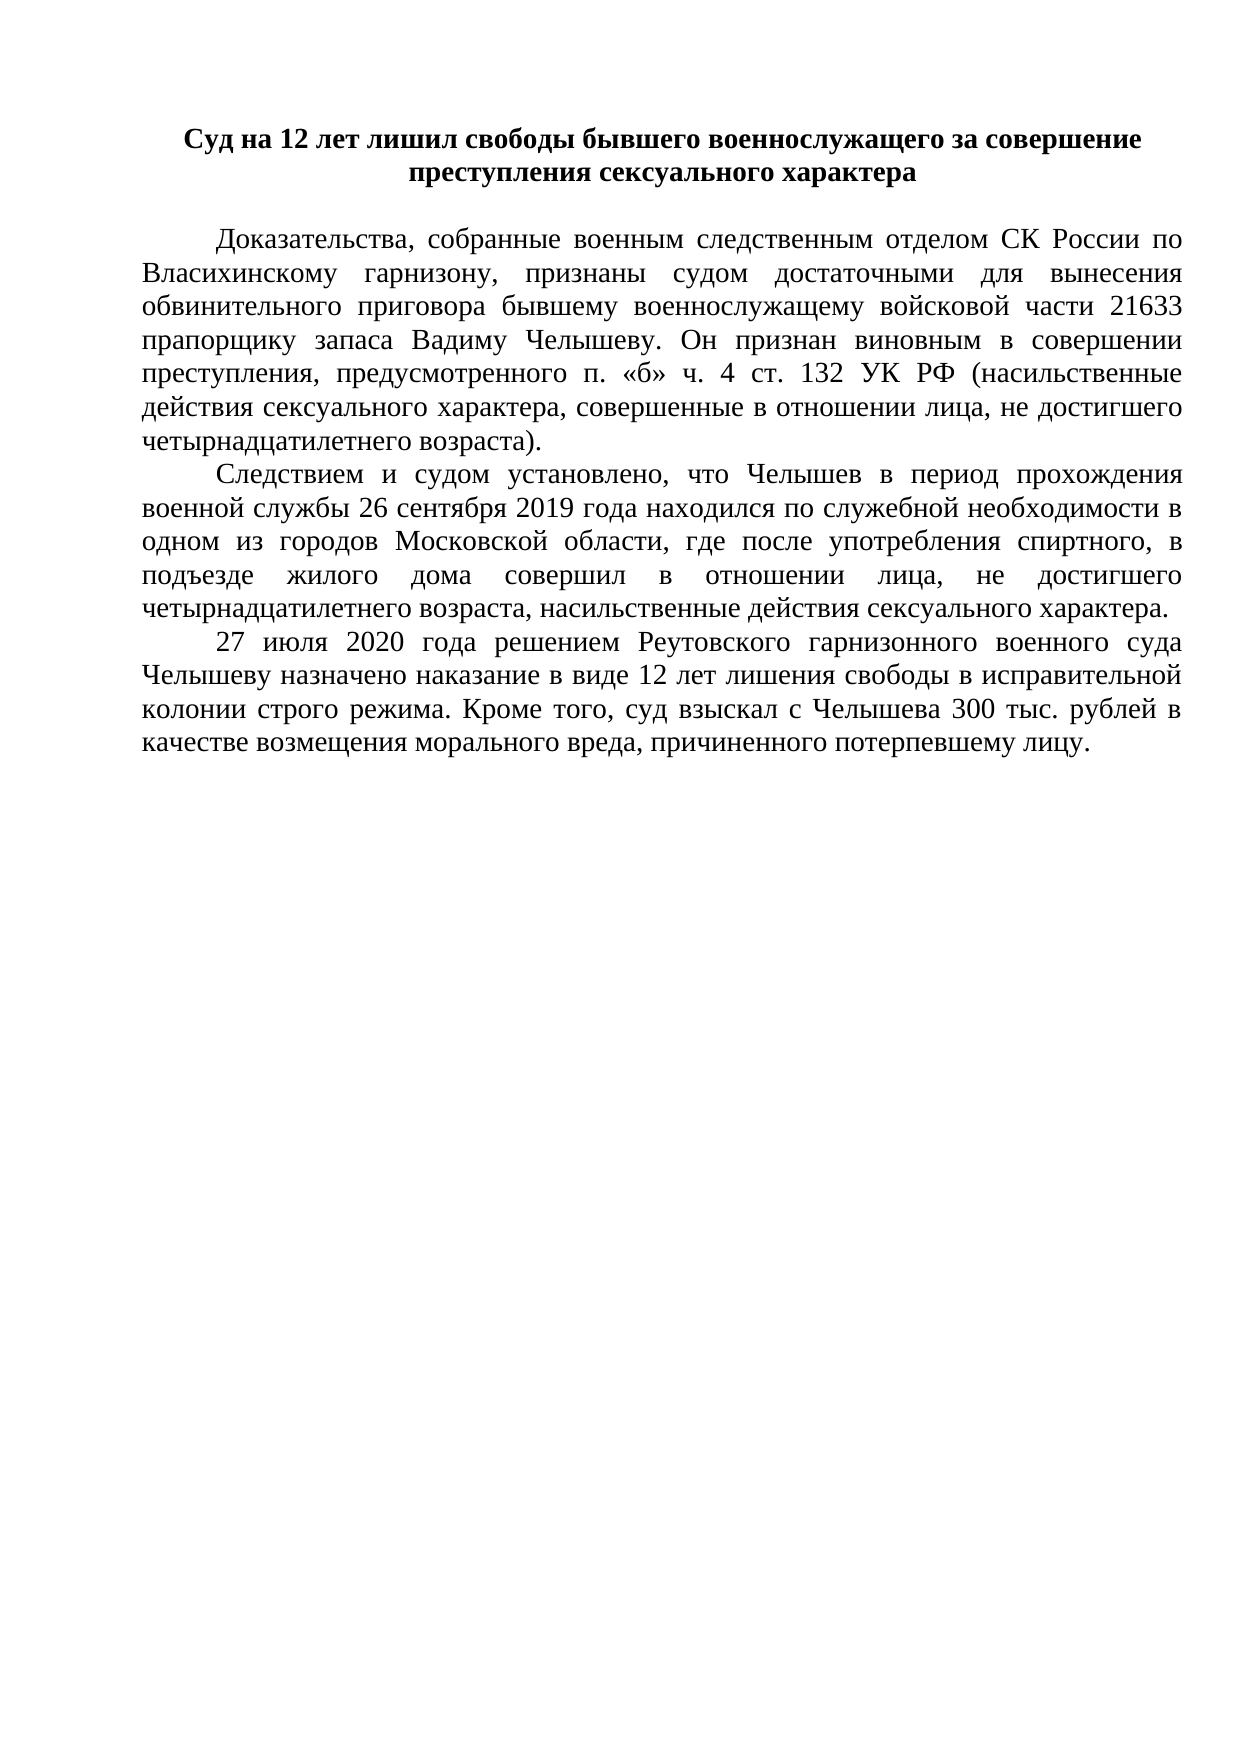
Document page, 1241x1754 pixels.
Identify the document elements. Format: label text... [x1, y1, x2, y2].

text Следствием и судом установлено, что Челышев в период прохождения военной службы 26 сентября 2019 года находился по служебной необходимости в одном из городов Московской области, где после употребления спиртного, в подъезде жилого дома совершил в отношении лица, не достигшего четырнадцатилетнего возраста, насильственные действия сексуального характера. [142, 456, 1183, 624]
text 27 июля 2020 года решением Реутовского гарнизонного военного суда Челышеву назначено наказание в виде 12 лет лишения свободы в исправительной колонии строго режима. Кроме того, суд взыскал с Челышева 300 тыс. рублей в качестве возмещения морального вреда, причиненного потерпевшему лицу. [142, 624, 1183, 758]
text Доказательства, собранные военным следственным отделом СК России по Власихинскому гарнизону, признаны судом достаточными для вынесения обвинительного приговора бывшему военнослужащему войсковой части 21633 прапорщику запаса Вадиму Челышеву. Он признан виновным в совершении преступления, предусмотренного п. «б» ч. 4 ст. 132 УК РФ (насильственные действия сексуального характера, совершенные в отношении лица, не достигшего четырнадцатилетнего возраста). [142, 221, 1183, 456]
text Суд на 12 лет лишил свободы бывшего военнослужащего за совершение преступления сексуального характера [142, 121, 1183, 188]
